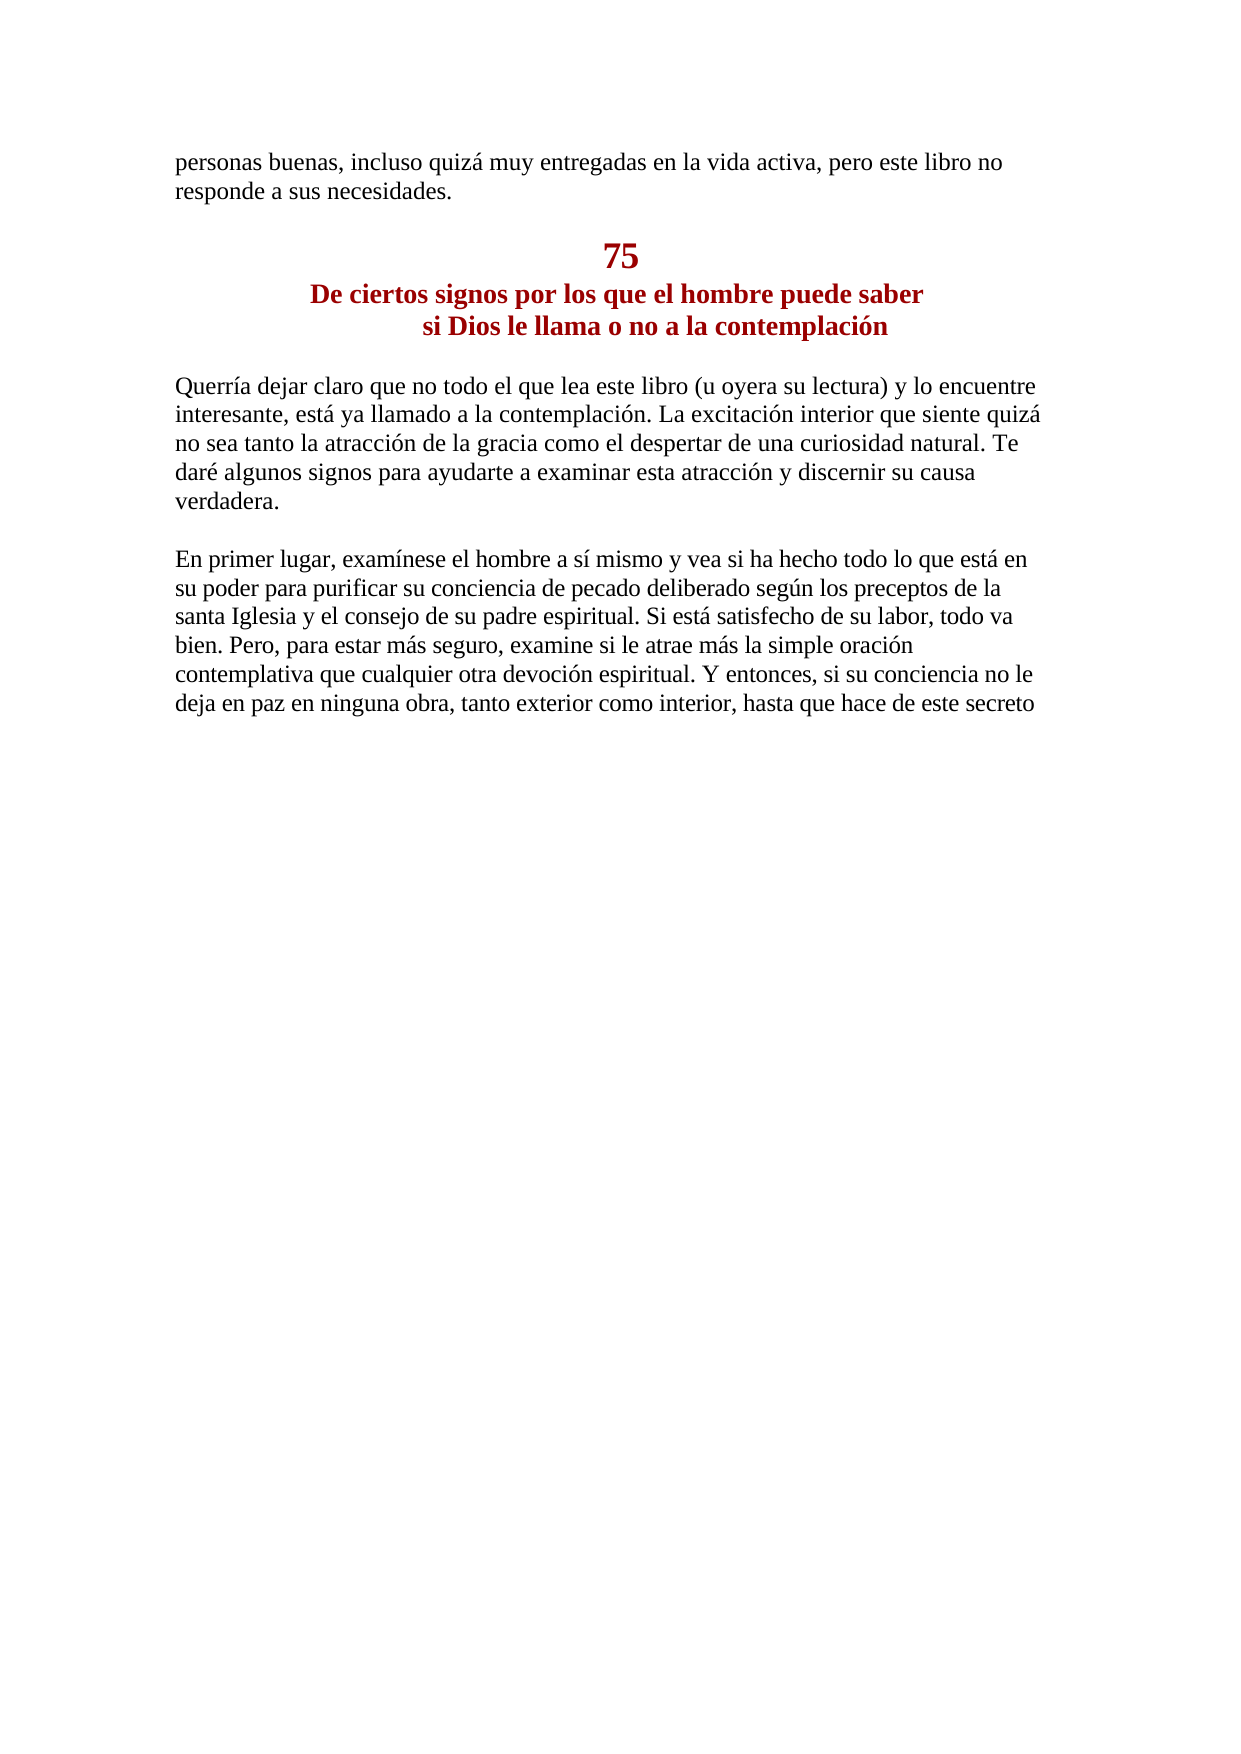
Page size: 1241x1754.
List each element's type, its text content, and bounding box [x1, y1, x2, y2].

text Querría dejar claro que no todo el que lea este libro (u oyera su lectura) y lo encuentre interesante, está ya llamado a la contemplación. La excitación interior que siente quizá no sea tanto la atracción de la gracia como el despertar de una curiosidad natural. Te daré algunos signos para ayudarte a examinar esta atracción y discernir su causa verdadera. [175, 371, 1052, 515]
text No quiero que se apoderen de este libro chismes mundanos, ni halagadores ni esa clase de personas que en todo encuentran reparos, tampoco alcahuetes y entrometidos o simplemente curiosos -educados o no. Nunca me propuse escribir para esta clase de personas ni quiero siquiera que oigan hablar de él. No dudo que algunas de ellas sean personas buenas, incluso quizá muy entregadas en la vida activa, pero este libro no responde a sus necesidades. [175, 148, 1052, 205]
text De ciertos signos por los que el hombre puede saber si Dios le llama o no a la contemplación [310, 278, 932, 342]
text En primer lugar, examínese el hombre a sí mismo y vea si ha hecho todo lo que está en su poder para purificar su conciencia de pecado deliberado según los preceptos de la santa Iglesia y el consejo de su padre espiritual. Si está satisfecho de su labor, todo va bien. Pero, para estar más seguro, examine si le atrae más la simple oración contemplativa que cualquier otra devoción espiritual. Y entonces, si su conciencia no le deja en paz en ninguna obra, tanto exterior como interior, hasta que hace de este secreto y pequeño amor dirigido a la nube del no-saber su principal preocupación, es señal de que Dios le llama a esta actividad. Pero si faltan estos signos, te aseguro que no llama. [175, 544, 1052, 717]
text 75 [175, 235, 1067, 277]
